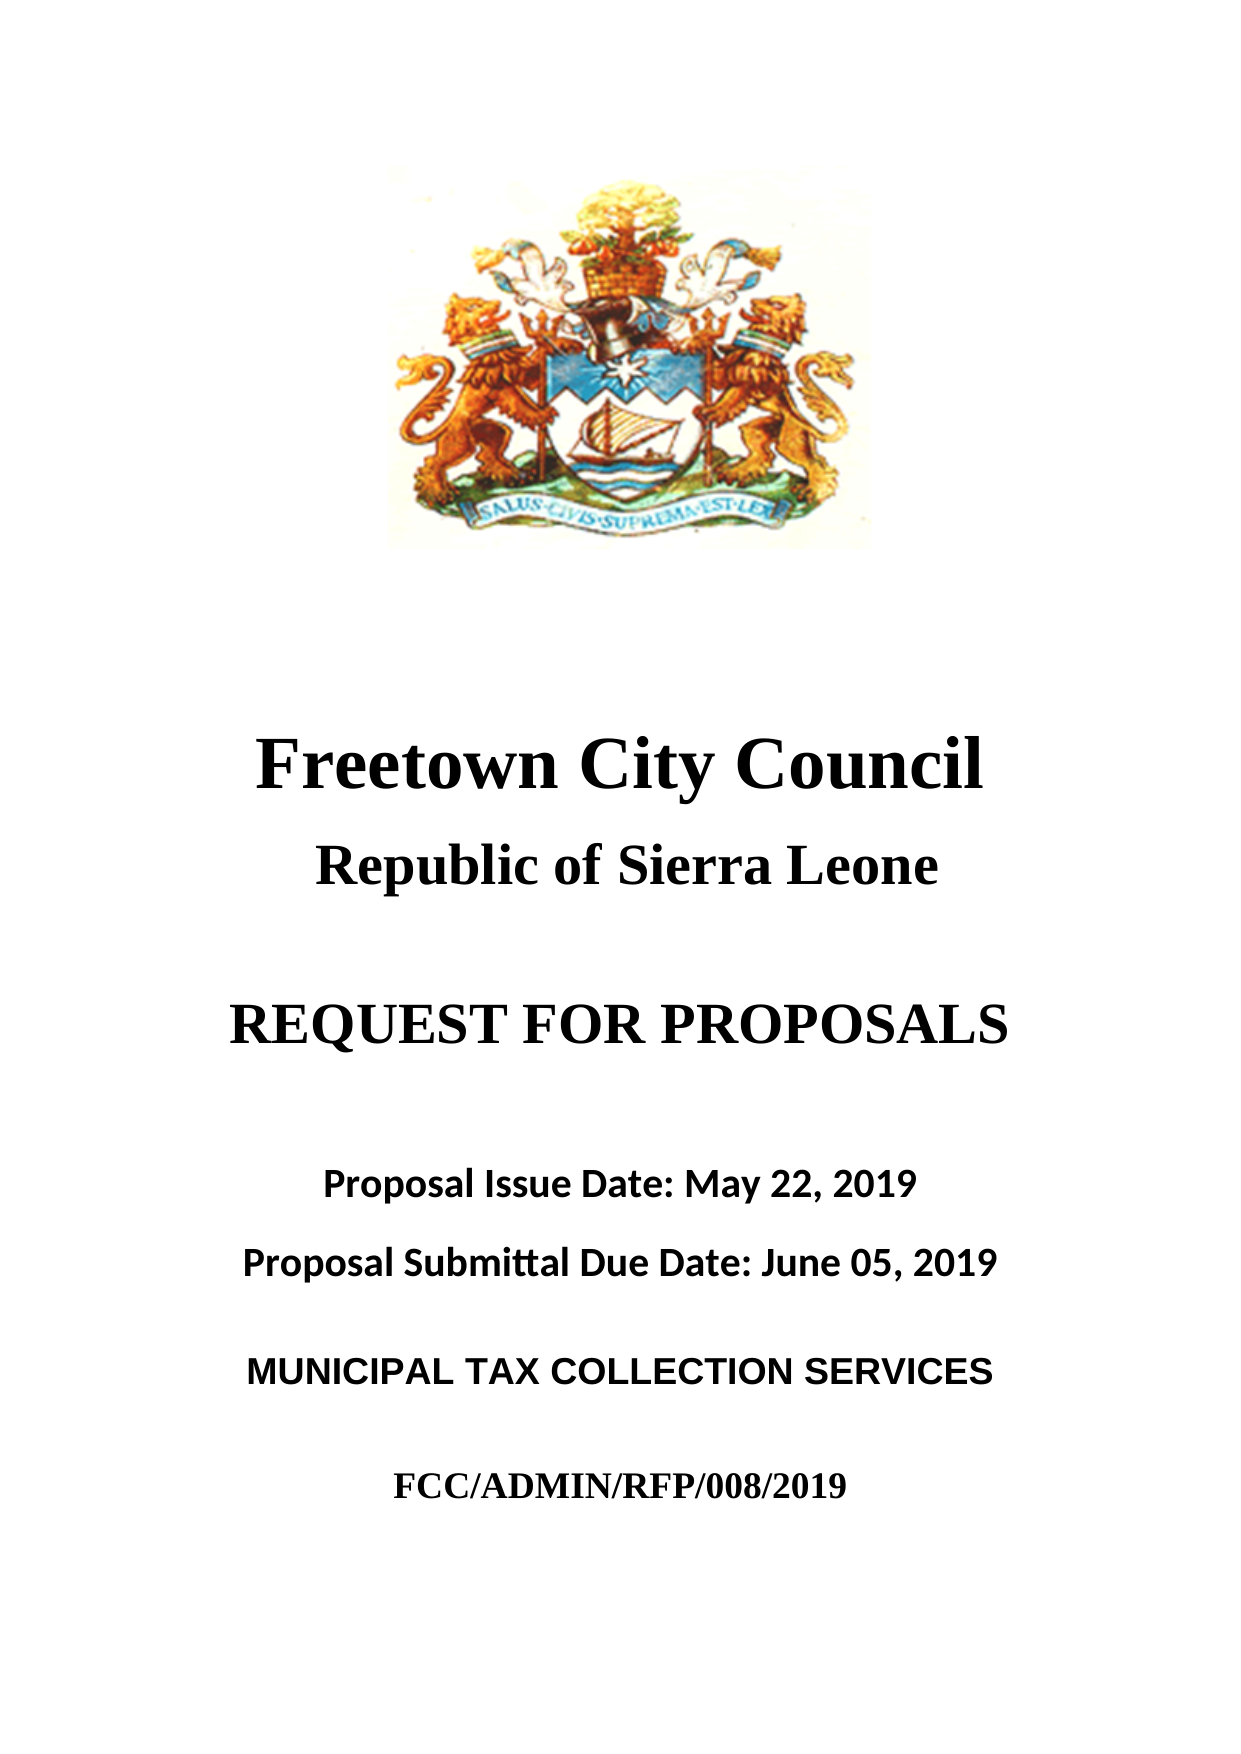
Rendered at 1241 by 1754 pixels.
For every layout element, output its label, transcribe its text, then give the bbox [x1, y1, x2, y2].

text Freetown City Council [150, 719, 1090, 805]
picture [388, 166, 872, 549]
text FCC/ADMIN/RFP/008/2019 [150, 1463, 1090, 1506]
text Republic of Sierra Leone [150, 830, 1090, 897]
text MUNICIPAL TAX COLLECTION SERVICES [150, 1349, 1090, 1392]
text Proposal Issue Date: May 22, 2019 [150, 1157, 1090, 1208]
text Proposal Submittal Due Date: June 05, 2019 [150, 1236, 1090, 1287]
text REQUEST FOR PROPOSALS [150, 989, 1090, 1056]
